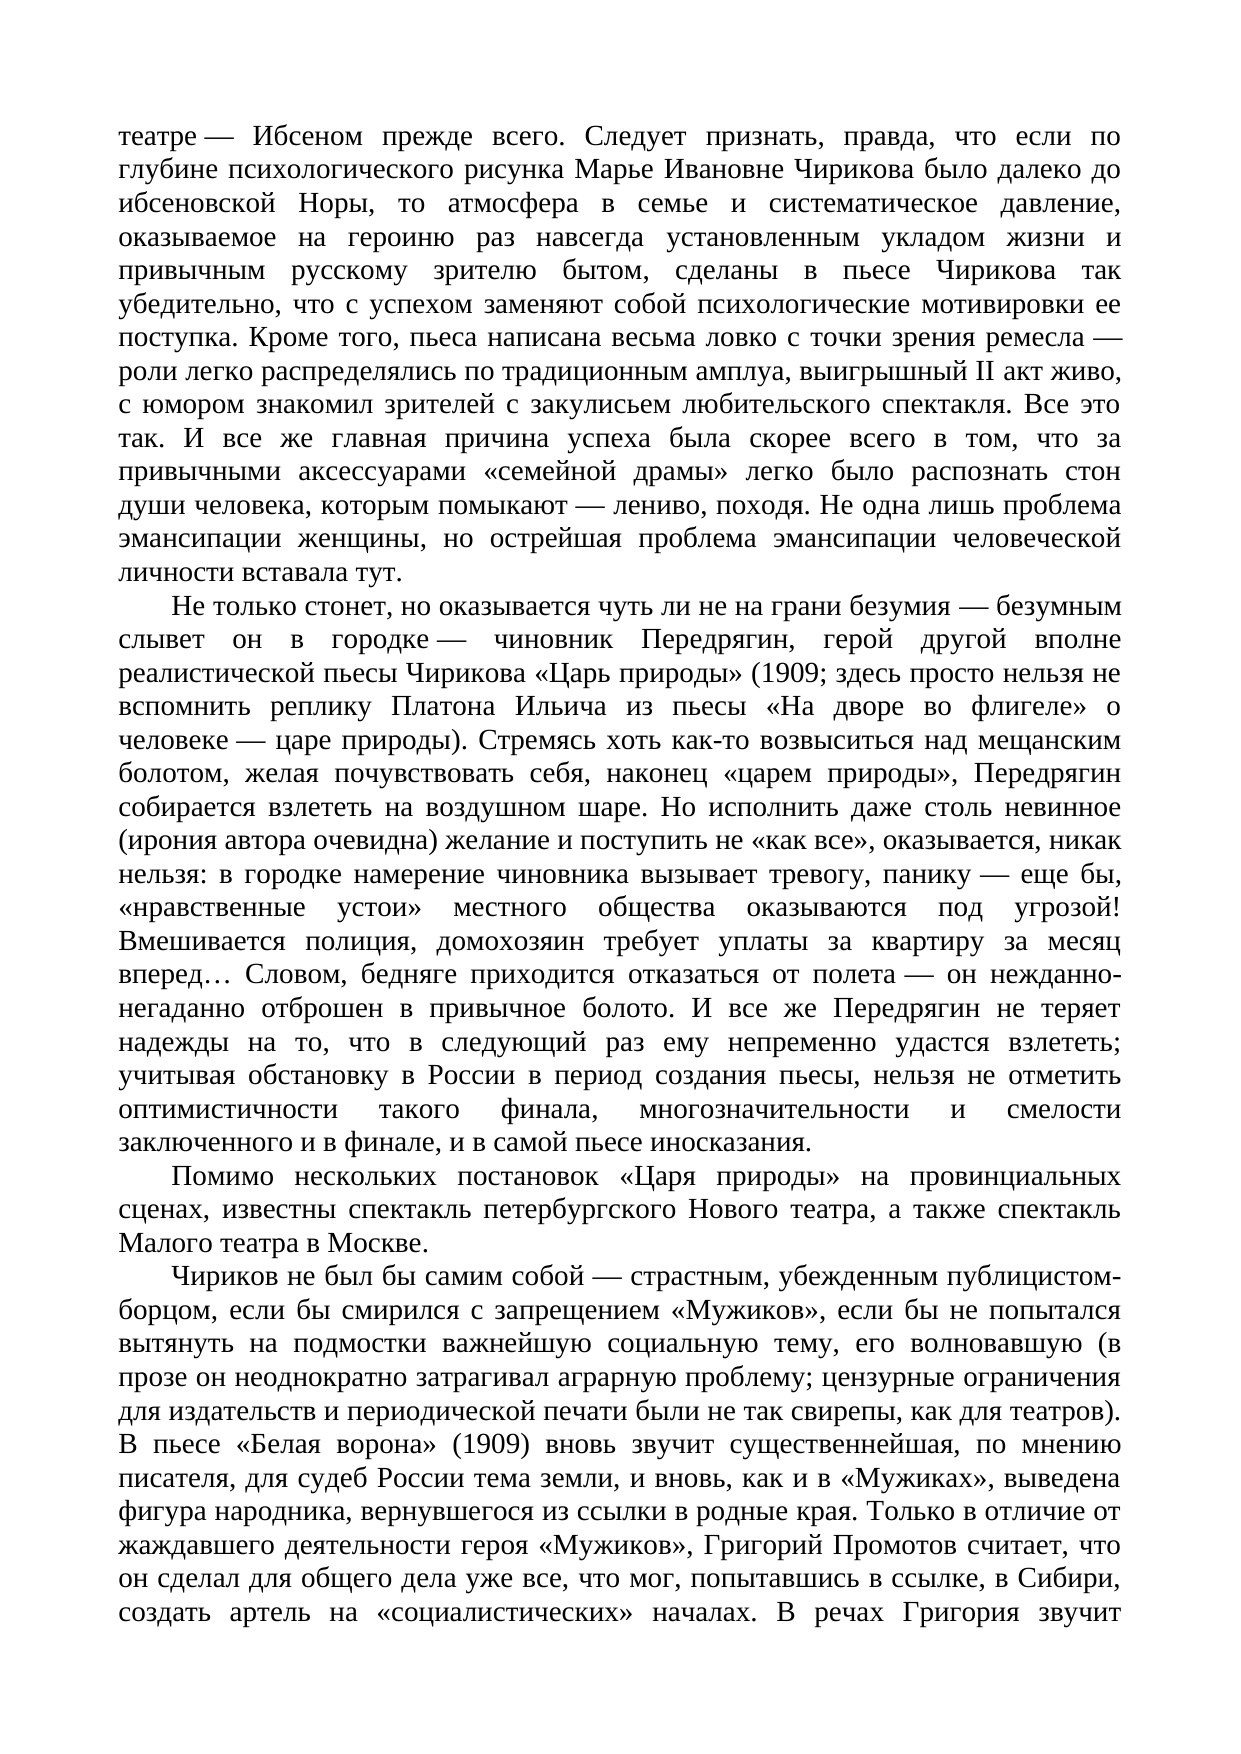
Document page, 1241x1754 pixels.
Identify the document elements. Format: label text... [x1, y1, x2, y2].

text Помимо нескольких постановок «Царя природы» на провинциальных сценах, известны спектакль петербургского Нового театра, а также спектакль Малого театра в Москве. [118, 1158, 1122, 1258]
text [118, 118, 1122, 588]
text Не только стонет, но оказывается чуть ли не на грани безумия — безумным слывет он в городке — чиновник Передрягин, герой другой вполне реалистической пьесы Чирикова «Царь природы» (1909; здесь просто нельзя не вспомнить реплику Платона Ильича из пьесы «На дворе во флигеле» о человеке — царе природы). Стремясь хоть как-то возвыситься над мещанским болотом, желая почувствовать себя, наконец «царем природы», Передрягин собирается взлететь на воздушном шаре. Но исполнить даже столь невинное (ирония автора очевидна) желание и поступить не «как все», оказывается, никак нельзя: в городке намерение чиновника вызывает тревогу, панику — еще бы, «нравственные устои» местного общества оказываются под угрозой! Вмешивается полиция, домохозяин требует уплаты за квартиру за месяц вперед… Словом, бедняге приходится отказаться от полета — он нежданно-негаданно отброшен в привычное болото. И все же Передрягин не теряет надежды на то, что в следующий раз ему непременно удастся взлететь; учитывая обстановку в России в период создания пьесы, нельзя не отметить оптимистичности такого финала, многозначительности и смелости заключенного и в финале, и в самой пьесе иносказания. [118, 588, 1122, 1158]
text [118, 1258, 1122, 1627]
